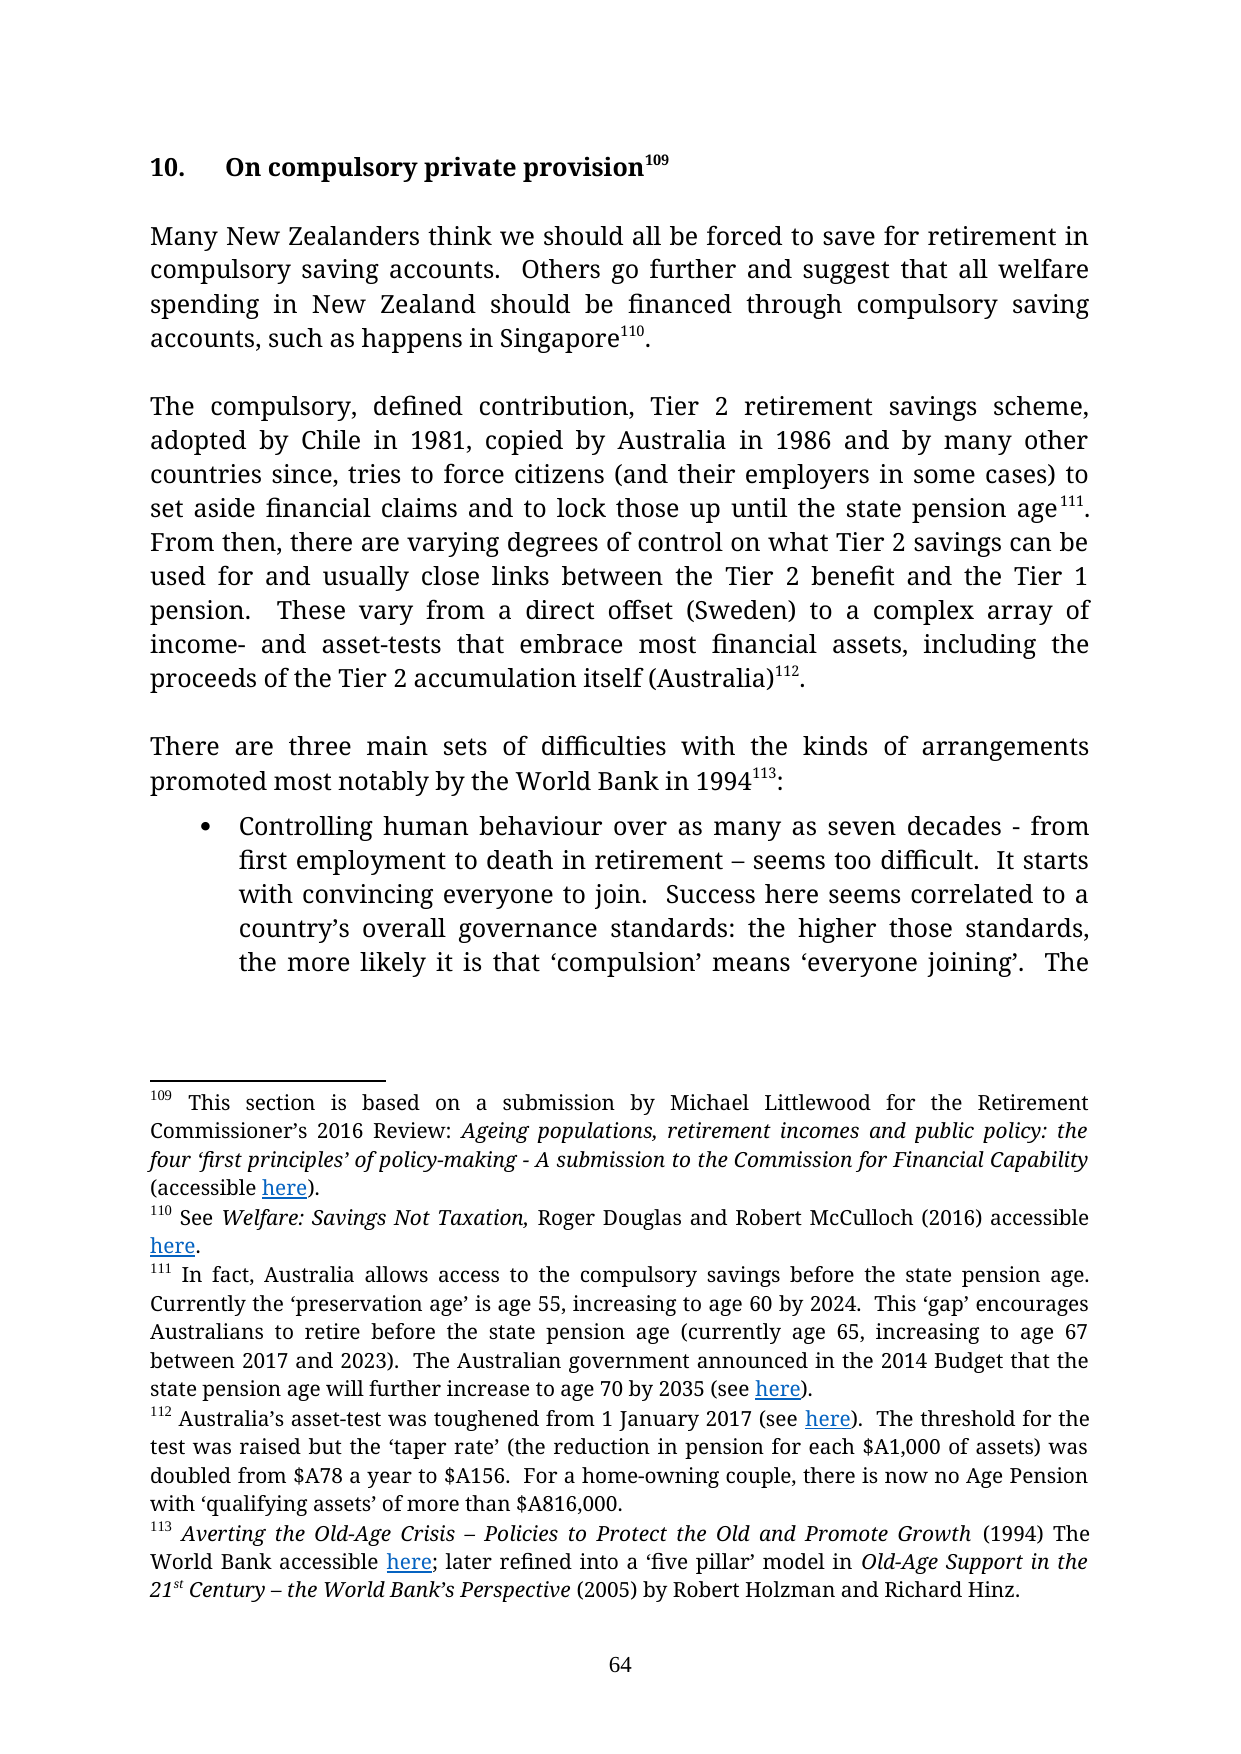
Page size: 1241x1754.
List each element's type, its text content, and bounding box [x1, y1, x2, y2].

text Many New Zealanders think we should all be forced to save for retirement in compulsory saving accounts. Others go further and suggest that all welfare spending in New Zealand should be financed through compulsory saving accounts, such as happens in Singapore. [150, 218, 1090, 354]
list Controlling human behaviour over as many as seven decades - from first employment to death in retirement – seems too difficult. It starts with convincing everyone to join. Success here seems correlated to a country’s overall governance standards: the higher those standards, the more likely it is that ‘compulsion’ means ‘everyone joining’. The World Bank itself concludes that this defining characteristic of Tier 2 schemes seems not to be working in most of Latin America. [201, 808, 1090, 979]
text There are three main sets of difficulties with the kinds of arrangements promoted most notably by the World Bank in 1994: [150, 729, 1090, 797]
text 10. On compulsory private provision [150, 150, 1090, 184]
text The compulsory, defined contribution, Tier 2 retirement savings scheme, adopted by Chile in 1981, copied by Australia in 1986 and by many other countries since, tries to force citizens (and their employers in some cases) to set aside financial claims and to lock those up until the state pension age. From then, there are varying degrees of control on what Tier 2 savings can be used for and usually close links between the Tier 2 benefit and the Tier 1 pension. These vary from a direct offset (Sweden) to a complex array of income- and asset-tests that embrace most financial assets, including the proceeds of the Tier 2 accumulation itself (Australia). [150, 388, 1090, 695]
